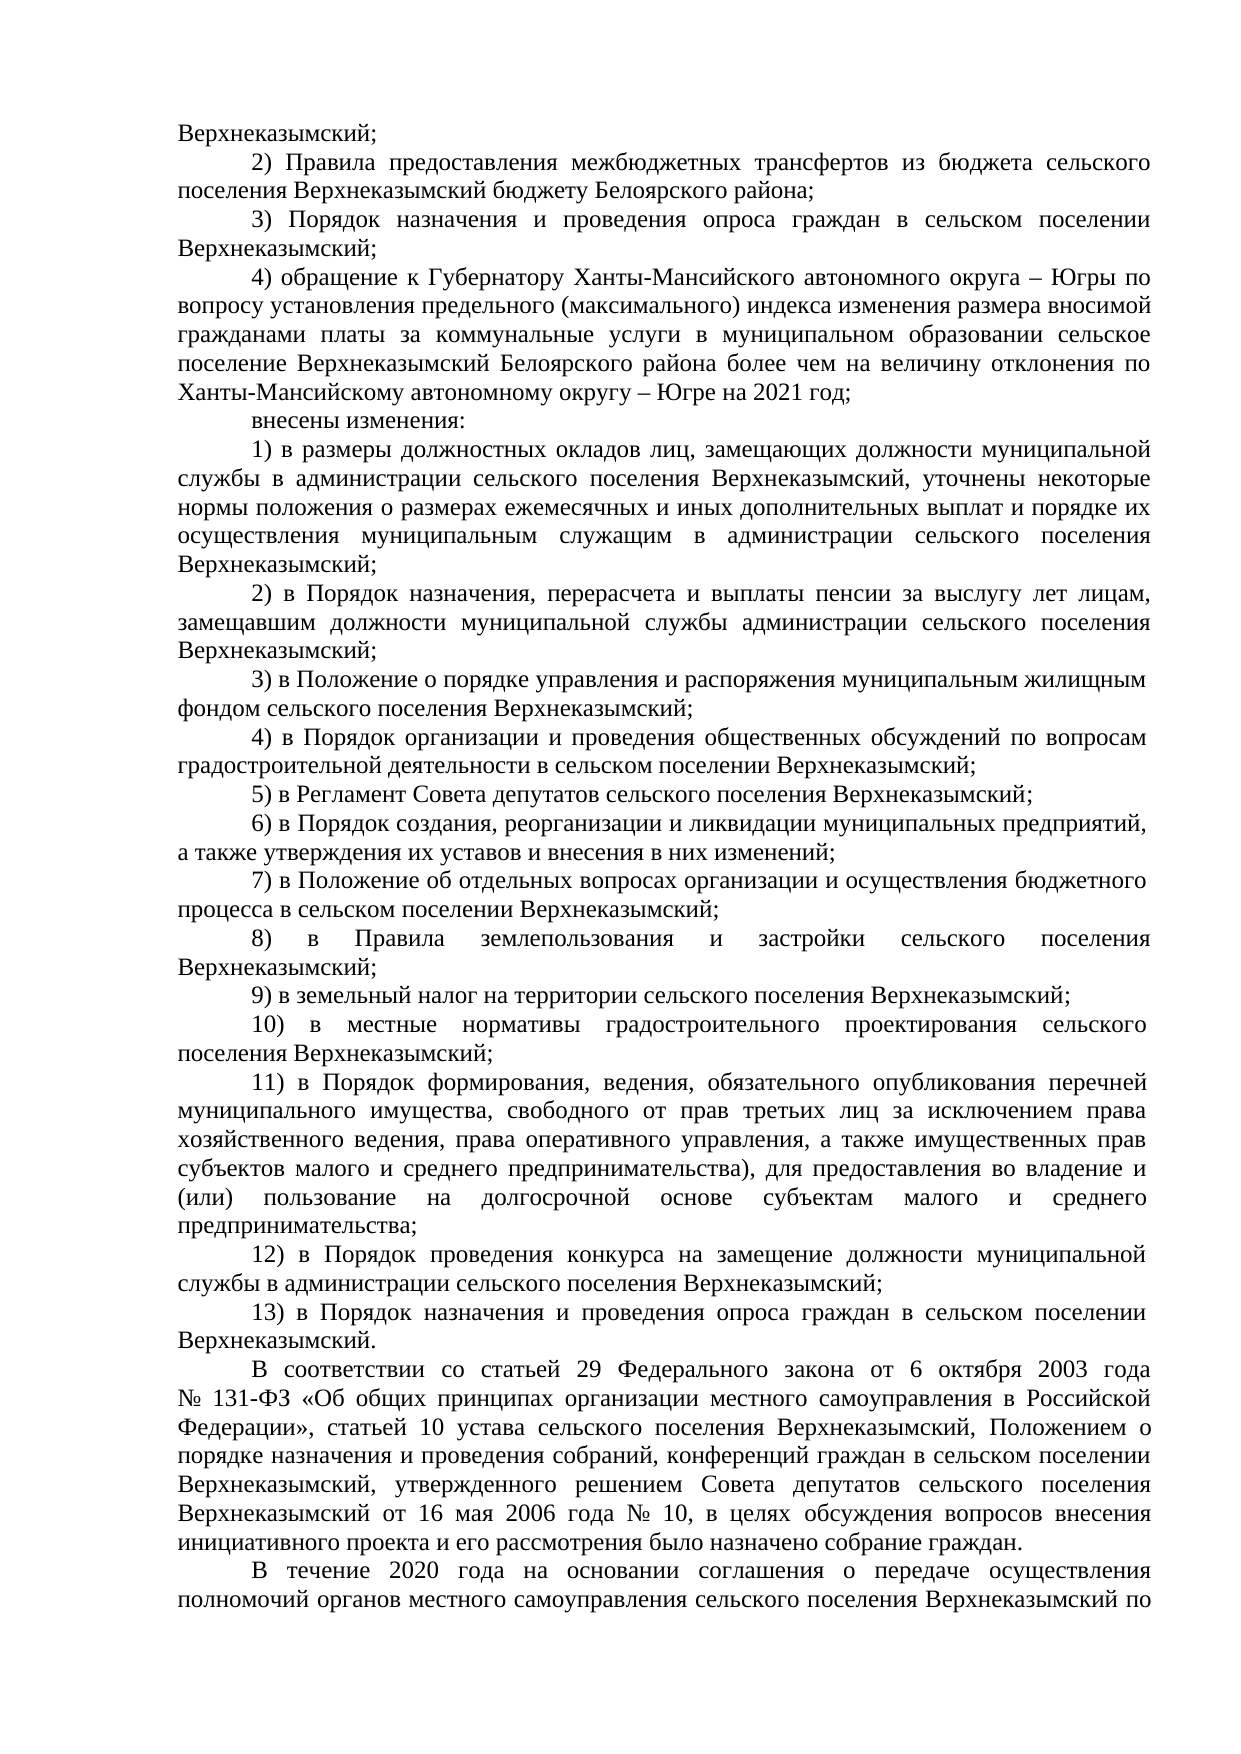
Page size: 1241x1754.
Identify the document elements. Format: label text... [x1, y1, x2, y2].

text 3) Порядок назначения и проведения опроса граждан в сельском поселении Верхнеказымский; [177, 204, 1152, 262]
text 11) в Порядок формирования, ведения, обязательного опубликования перечней муниципального имущества, свободного от прав третьих лиц за исключением права хозяйственного ведения, права оперативного управления, а также имущественных прав субъектов малого и среднего предпринимательства), для предоставления во владение и (или) пользование на долгосрочной основе субъектам малого и среднего предпринимательства; [177, 1067, 1147, 1239]
text 9) в земельный налог на территории сельского поселения Верхнеказымский; [177, 981, 1147, 1009]
text 10) в местные нормативы градостроительного проектирования сельского поселения Верхнеказымский; [177, 1009, 1147, 1067]
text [177, 1556, 1152, 1613]
text 12) в Порядок проведения конкурса на замещение должности муниципальной службы в администрации сельского поселения Верхнеказымский; [177, 1239, 1147, 1297]
text внесены изменения: [177, 406, 1152, 434]
text 4) в Порядок организации и проведения общественных обсуждений по вопросам градостроительной деятельности в сельском поселении Верхнеказымский; [177, 722, 1147, 779]
text 1) в размеры должностных окладов лиц, замещающих должности муниципальной службы в администрации сельского поселения Верхнеказымский, уточнены некоторые нормы положения о размерах ежемесячных и иных дополнительных выплат и порядке их осуществления муниципальным служащим в администрации сельского поселения Верхнеказымский; [177, 434, 1152, 578]
text 7) в Положение об отдельных вопросах организации и осуществления бюджетного процесса в сельском поселении Верхнеказымский; [177, 866, 1147, 923]
text 8) в Правила землепользования и застройки сельского поселения Верхнеказымский; [177, 923, 1152, 981]
text 2) Правила предоставления межбюджетных трансфертов из бюджета сельского поселения Верхнеказымский бюджету Белоярского района; [177, 147, 1152, 204]
text В соответствии со статьей 29 Федерального закона от 6 октября 2003 года № 131-ФЗ «Об общих принципах организации местного самоуправления в Российской Федерации», статьей 10 устава сельского поселения Верхнеказымский, Положением о порядке назначения и проведения собраний, конференций граждан в сельском поселении Верхнеказымский, утвержденного решением Совета депутатов сельского поселения Верхнеказымский от 16 мая 2006 года № 10, в целях обсуждения вопросов внесения инициативного проекта и его рассмотрения было назначено собрание граждан. [177, 1354, 1152, 1556]
text 4) обращение к Губернатору Ханты-Мансийского автономного округа – Югры по вопросу установления предельного (максимального) индекса изменения размера вносимой гражданами платы за коммунальные услуги в муниципальном образовании сельское поселение Верхнеказымский Белоярского района более чем на величину отклонения по Ханты-Мансийскому автономному округу – Югре на 2021 год; [177, 262, 1152, 406]
text 13) в Порядок назначения и проведения опроса граждан в сельском поселении Верхнеказымский. [177, 1297, 1147, 1354]
text 2) в Порядок назначения, перерасчета и выплаты пенсии за выслугу лет лицам, замещавшим должности муниципальной службы администрации сельского поселения Верхнеказымский; [177, 578, 1152, 664]
text 6) в Порядок создания, реорганизации и ликвидации муниципальных предприятий, а также утверждения их уставов и внесения в них изменений; [177, 808, 1147, 866]
text 5) в Регламент Совета депутатов сельского поселения Верхнеказымский; [177, 779, 1147, 808]
text 3) в Положение о порядке управления и распоряжения муниципальным жилищным фондом сельского поселения Верхнеказымский; [177, 664, 1147, 722]
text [177, 118, 1147, 147]
